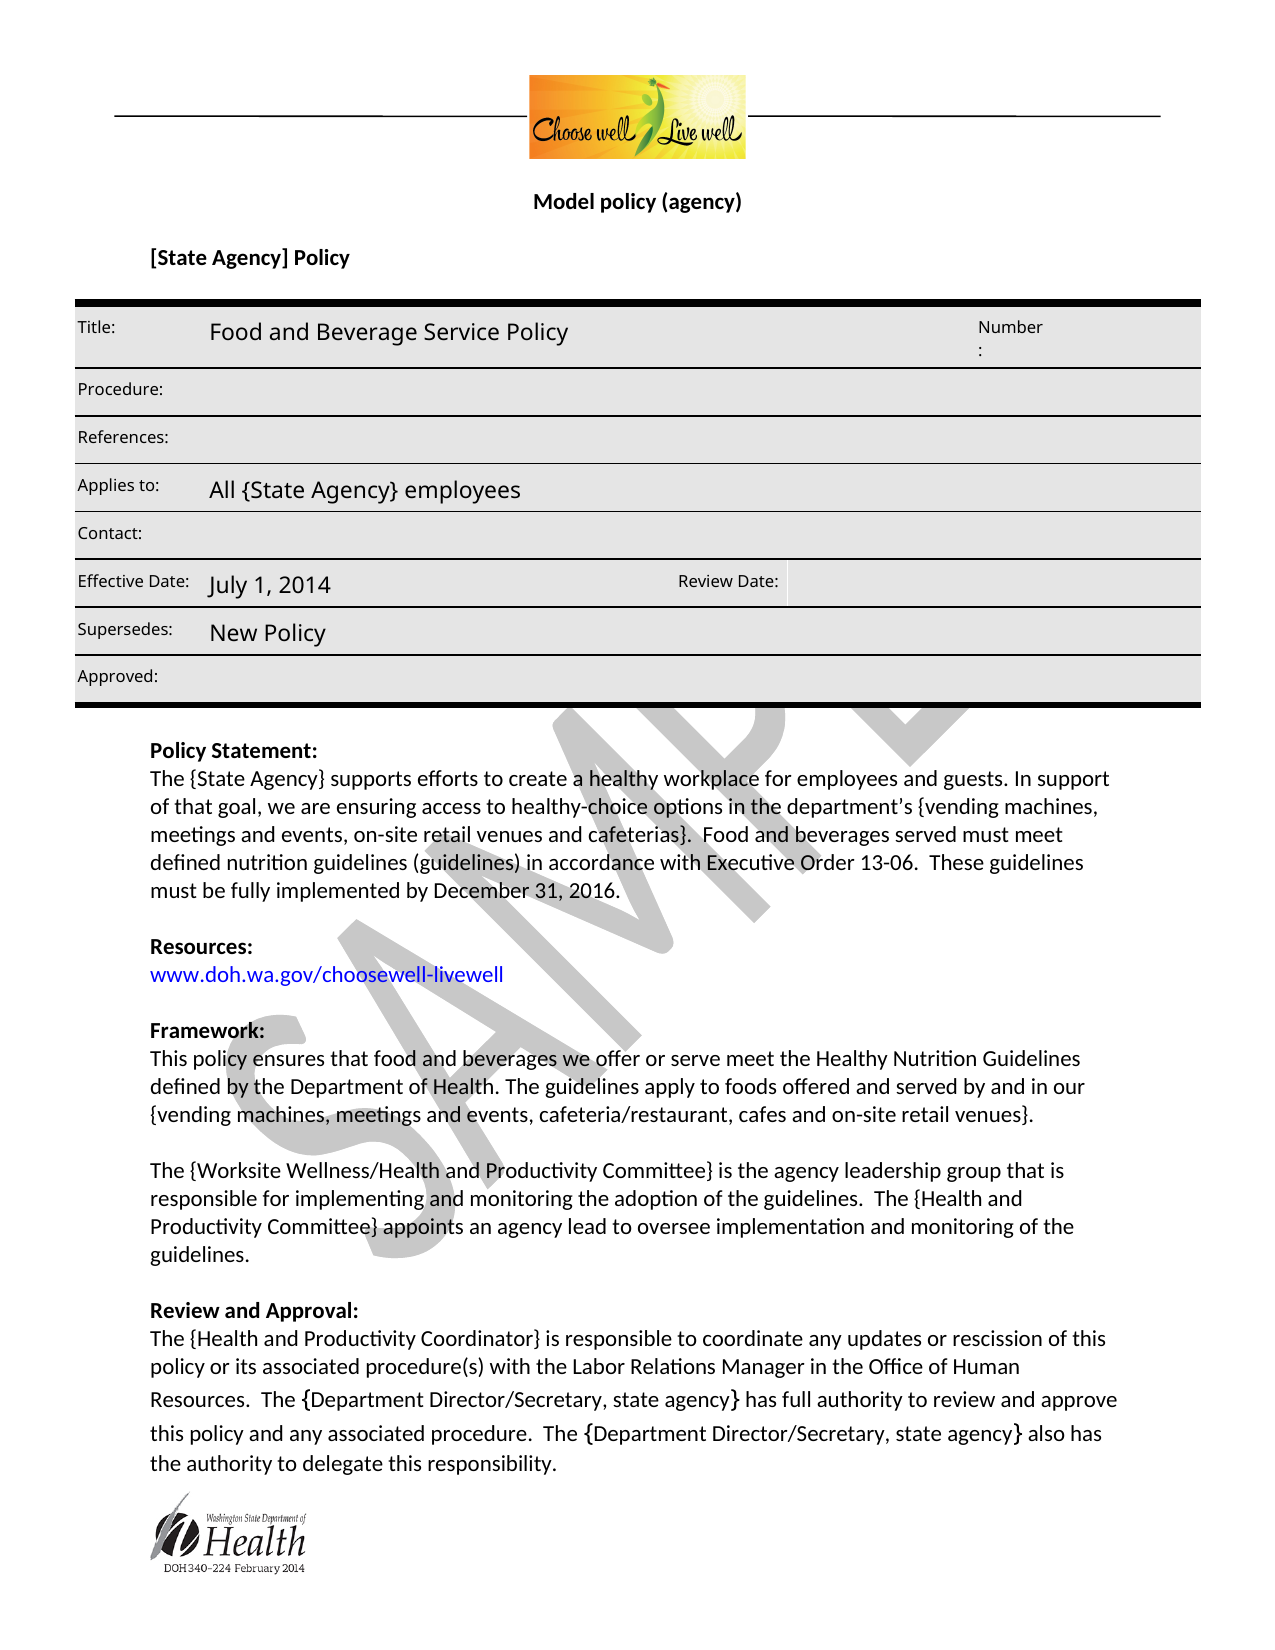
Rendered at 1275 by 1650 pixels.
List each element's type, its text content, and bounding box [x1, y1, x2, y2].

text Model policy (agency) [150, 187, 1125, 215]
text The {State Agency} supports efforts to create a healthy workplace for employees and guests. In support of that goal, we are ensuring access to healthy-choice options in the department’s {vending machines, meetings and events, on-site retail venues and cafeterias}. Food and beverages served must meet defined nutrition guidelines (guidelines) in accordance with Executive Order 13-06. These guidelines must be fully implemented by December 31, 2016. [150, 764, 1125, 904]
table_cell Review Date: [675, 560, 787, 606]
table_header Food and Beverage Service Policy [206, 307, 975, 367]
table_cell [206, 369, 1201, 415]
table_cell July 1, 2014 [206, 560, 675, 606]
table_cell References: [75, 417, 206, 463]
table_cell All {State Agency} employees [206, 464, 1201, 511]
table_cell New Policy [206, 608, 1201, 654]
text The {Worksite Wellness/Health and Productivity Committee} is the agency leadership group that is responsible for implementing and monitoring the adoption of the guidelines. The {Health and Productivity Committee} appoints an agency lead to oversee implementation and monitoring of the guidelines. [150, 1156, 1125, 1268]
table_cell [206, 512, 1201, 558]
table_cell Approved: [75, 656, 206, 702]
table_cell [206, 417, 1201, 463]
table_cell [788, 560, 1201, 606]
table_cell Effective Date: [75, 560, 206, 606]
table_cell Applies to: [75, 464, 206, 511]
table_cell Contact: [75, 512, 206, 558]
table_header [1050, 307, 1201, 367]
text Review and Approval: [150, 1296, 1125, 1324]
text Framework: [150, 1016, 1125, 1044]
text The {Health and Productivity Coordinator} is responsible to coordinate any updates or rescission of this policy or its associated procedure(s) with the Labor Relations Manager in the Office of Human Resources. The {Department Director/Secretary, state agency} has full authority to review and approve this policy and any associated procedure. The {Department Director/Secretary, state agency} also has the authority to delegate this responsibility. [150, 1324, 1125, 1477]
table_header Number: [975, 307, 1050, 367]
table_cell Supersedes: [75, 608, 206, 654]
text [State Agency] Policy [150, 243, 1125, 271]
table_cell Procedure: [75, 369, 206, 415]
text This policy ensures that food and beverages we offer or serve meet the Healthy Nutrition Guidelines defined by the Department of Health. The guidelines apply to foods offered and served by and in our {vending machines, meetings and events, cafeteria/restaurant, cafes and on-site retail venues}. [150, 1044, 1125, 1128]
table_header Title: [75, 307, 206, 367]
table_cell [206, 656, 675, 702]
text Resources: [150, 932, 1125, 960]
picture [150, 1491, 307, 1575]
text Policy Statement: [150, 736, 1125, 764]
picture [529, 75, 746, 159]
text www.doh.wa.gov/choosewell-livewell [150, 960, 1125, 988]
table_cell [675, 656, 1201, 702]
